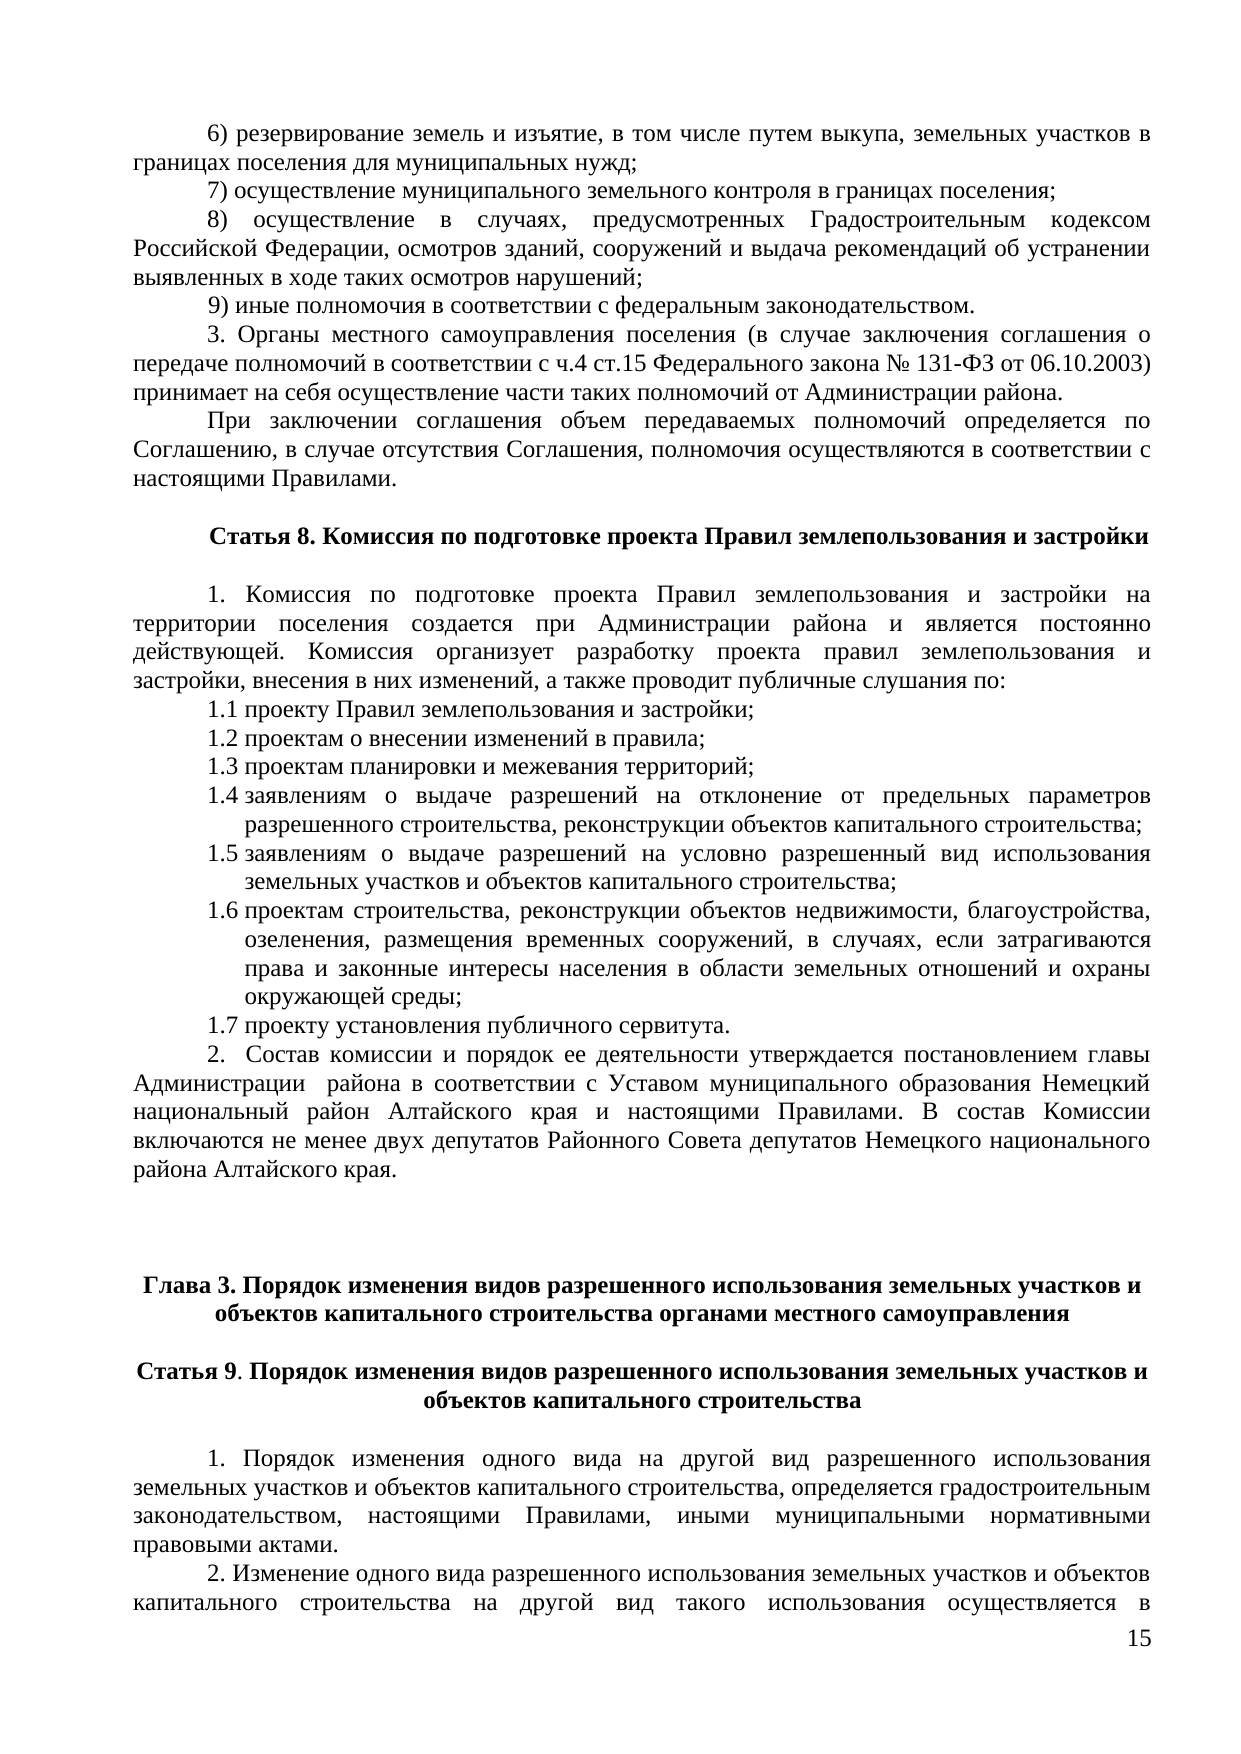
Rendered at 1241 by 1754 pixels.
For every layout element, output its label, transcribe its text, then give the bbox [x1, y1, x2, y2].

text 3. Органы местного самоуправления поселения (в случае заключения соглашения о передаче полномочий в соответствии с ч.4 ст.15 Федерального закона № 131-ФЗ от 06.10.2003) принимает на себя осуществление части таких полномочий от Администрации района. [133, 319, 1152, 406]
list проекту установления публичного сервитута. [207, 1010, 1152, 1039]
text Статья 9. Порядок изменения видов разрешенного использования земельных участков и объектов капитального строительства [133, 1356, 1152, 1414]
text Глава 3. Порядок изменения видов разрешенного использования земельных участков и объектов капитального строительства органами местного самоуправления [133, 1270, 1152, 1327]
list заявлениям о выдаче разрешений на условно разрешенный вид использования земельных участков и объектов капитального строительства; [207, 838, 1152, 895]
list заявлениям о выдаче разрешений на отклонение от предельных параметров разрешенного строительства, реконструкции объектов капитального строительства; [207, 780, 1152, 838]
text 9) иные полномочия в соответствии с федеральным законодательством. [133, 291, 1152, 319]
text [133, 1558, 1152, 1616]
list проектам строительства, реконструкции объектов недвижимости, благоустройства, озеленения, размещения временных сооружений, в случаях, если затрагиваются права и законные интересы населения в области земельных отношений и охраны окружающей среды; [207, 895, 1152, 1010]
text 1. Порядок изменения одного вида на другой вид разрешенного использования земельных участков и объектов капитального строительства, определяется градостроительным законодательством, настоящими Правилами, иными муниципальными нормативными правовыми актами. [133, 1443, 1152, 1558]
text Статья 8. Комиссия по подготовке проекта Правил землепользования и застройки [133, 521, 1152, 550]
list проектам планировки и межевания территорий; [207, 751, 1152, 780]
list проекту Правил землепользования и застройки; [207, 694, 1152, 723]
list Комиссия по подготовке проекта Правил землепользования и застройки на территории поселения создается при Администрации района и является постоянно действующей. Комиссия организует разработку проекта правил землепользования и застройки, внесения в них изменений, а также проводит публичные слушания по: [133, 579, 1152, 694]
text 8) осуществление в случаях, предусмотренных Градостроительным кодексом Российской Федерации, осмотров зданий, сооружений и выдача рекомендаций об устранении выявленных в ходе таких осмотров нарушений; [133, 204, 1152, 291]
text 6) резервирование земель и изъятие, в том числе путем выкупа, земельных участков в границах поселения для муниципальных нужд; [133, 118, 1152, 176]
list проектам о внесении изменений в правила; [207, 723, 1152, 751]
text При заключении соглашения объем передаваемых полномочий определяется по Соглашению, в случае отсутствия Соглашения, полномочия осуществляются в соответствии с настоящими Правилами. [133, 406, 1152, 492]
text 7) осуществление муниципального земельного контроля в границах поселения; [133, 176, 1152, 204]
list Состав комиссии и порядок ее деятельности утверждается постановлением главы Администрации района в соответствии с Уставом муниципального образования Немецкий национальный район Алтайского края и настоящими Правилами. В состав Комиссии включаются не менее двух депутатов Районного Совета депутатов Немецкого национального района Алтайского края. [133, 1039, 1152, 1183]
